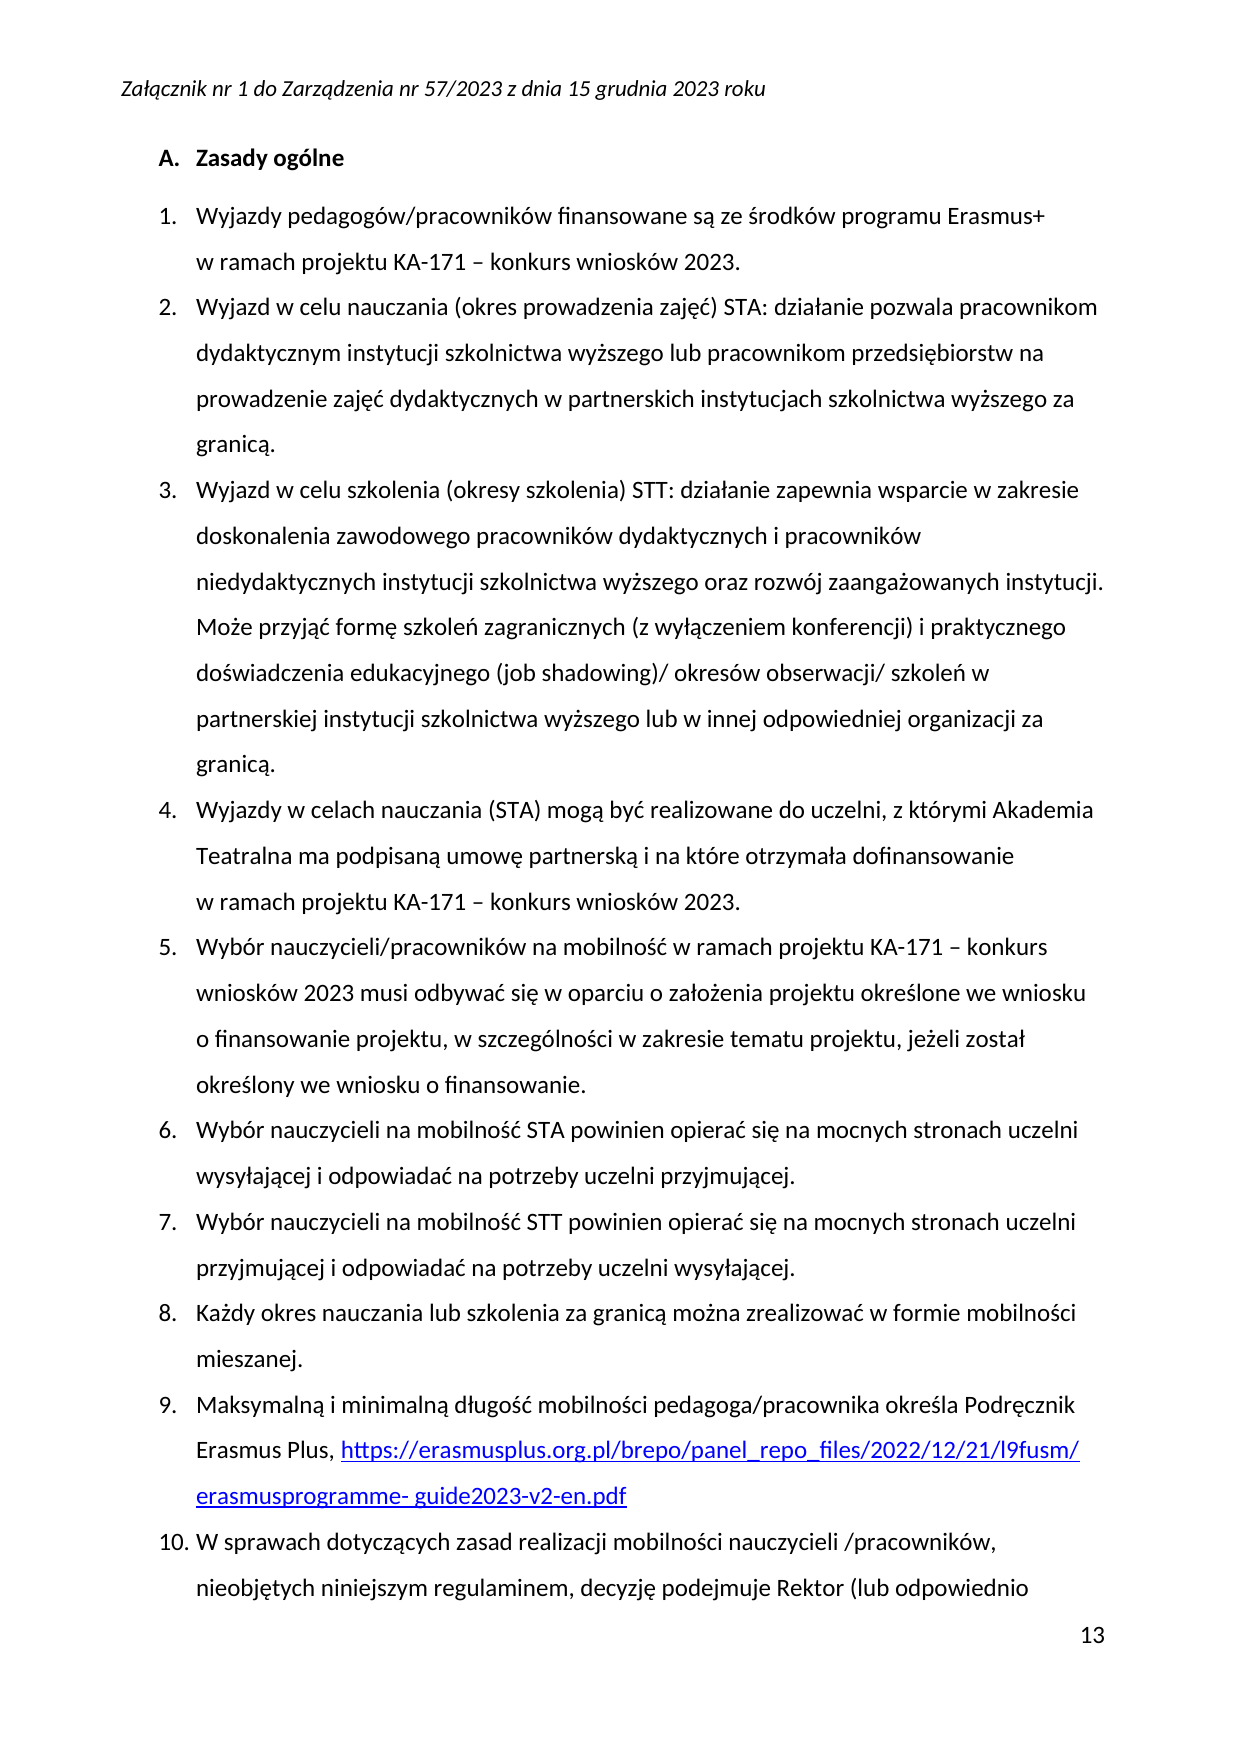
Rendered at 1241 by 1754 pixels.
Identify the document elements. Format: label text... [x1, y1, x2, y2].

text Maksymalną i minimalną długość mobilności pedagoga/pracownika określa Podręcznik Erasmus Plus, https://erasmusplus.org.pl/brepo/panel_repo_files/2022/12/21/l9fusm/erasmusprogramme- guide2023-v2-en.pdf [158, 1389, 1105, 1511]
text Wybór nauczycieli/pracowników na mobilność w ramach projektu KA-171 – konkurs wniosków 2023 musi odbywać się w oparciu o założenia projektu określone we wniosku o finansowanie projektu, w szczególności w zakresie tematu projektu, jeżeli został określony we wniosku o finansowanie. [158, 932, 1105, 1099]
text Wyjazd w celu szkolenia (okresy szkolenia) STT: działanie zapewnia wsparcie w zakresie doskonalenia zawodowego pracowników dydaktycznych i pracowników niedydaktycznych instytucji szkolnictwa wyższego oraz rozwój zaangażowanych instytucji. Może przyjąć formę szkoleń zagranicznych (z wyłączeniem konferencji) i praktycznego doświadczenia edukacyjnego (job shadowing)/ okresów obserwacji/ szkoleń w partnerskiej instytucji szkolnictwa wyższego lub w innej odpowiedniej organizacji za granicą. [158, 474, 1105, 779]
text Wyjazdy w celach nauczania (STA) mogą być realizowane do uczelni, z którymi Akademia Teatralna ma podpisaną umowę partnerską i na które otrzymała dofinansowanie w ramach projektu KA-171 – konkurs wniosków 2023. [158, 794, 1105, 916]
text Wybór nauczycieli na mobilność STT powinien opierać się na mocnych stronach uczelni przyjmującej i odpowiadać na potrzeby uczelni wysyłającej. [158, 1206, 1105, 1282]
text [158, 1526, 1105, 1602]
text Każdy okres nauczania lub szkolenia za granicą można zrealizować w formie mobilności mieszanej. [158, 1297, 1105, 1374]
text Wyjazd w celu nauczania (okres prowadzenia zajęć) STA: działanie pozwala pracownikom dydaktycznym instytucji szkolnictwa wyższego lub pracownikom przedsiębiorstw na prowadzenie zajęć dydaktycznych w partnerskich instytucjach szkolnictwa wyższego za granicą. [158, 291, 1105, 459]
subtitle Zasady ogólne [158, 142, 1105, 172]
list Wyjazdy pedagogów/pracowników finansowane są ze środków programu Erasmus+ w ramach projektu KA-171 – konkurs wniosków 2023. [158, 200, 1105, 276]
text Wybór nauczycieli na mobilność STA powinien opierać się na mocnych stronach uczelni wysyłającej i odpowiadać na potrzeby uczelni przyjmującej. [158, 1114, 1105, 1191]
